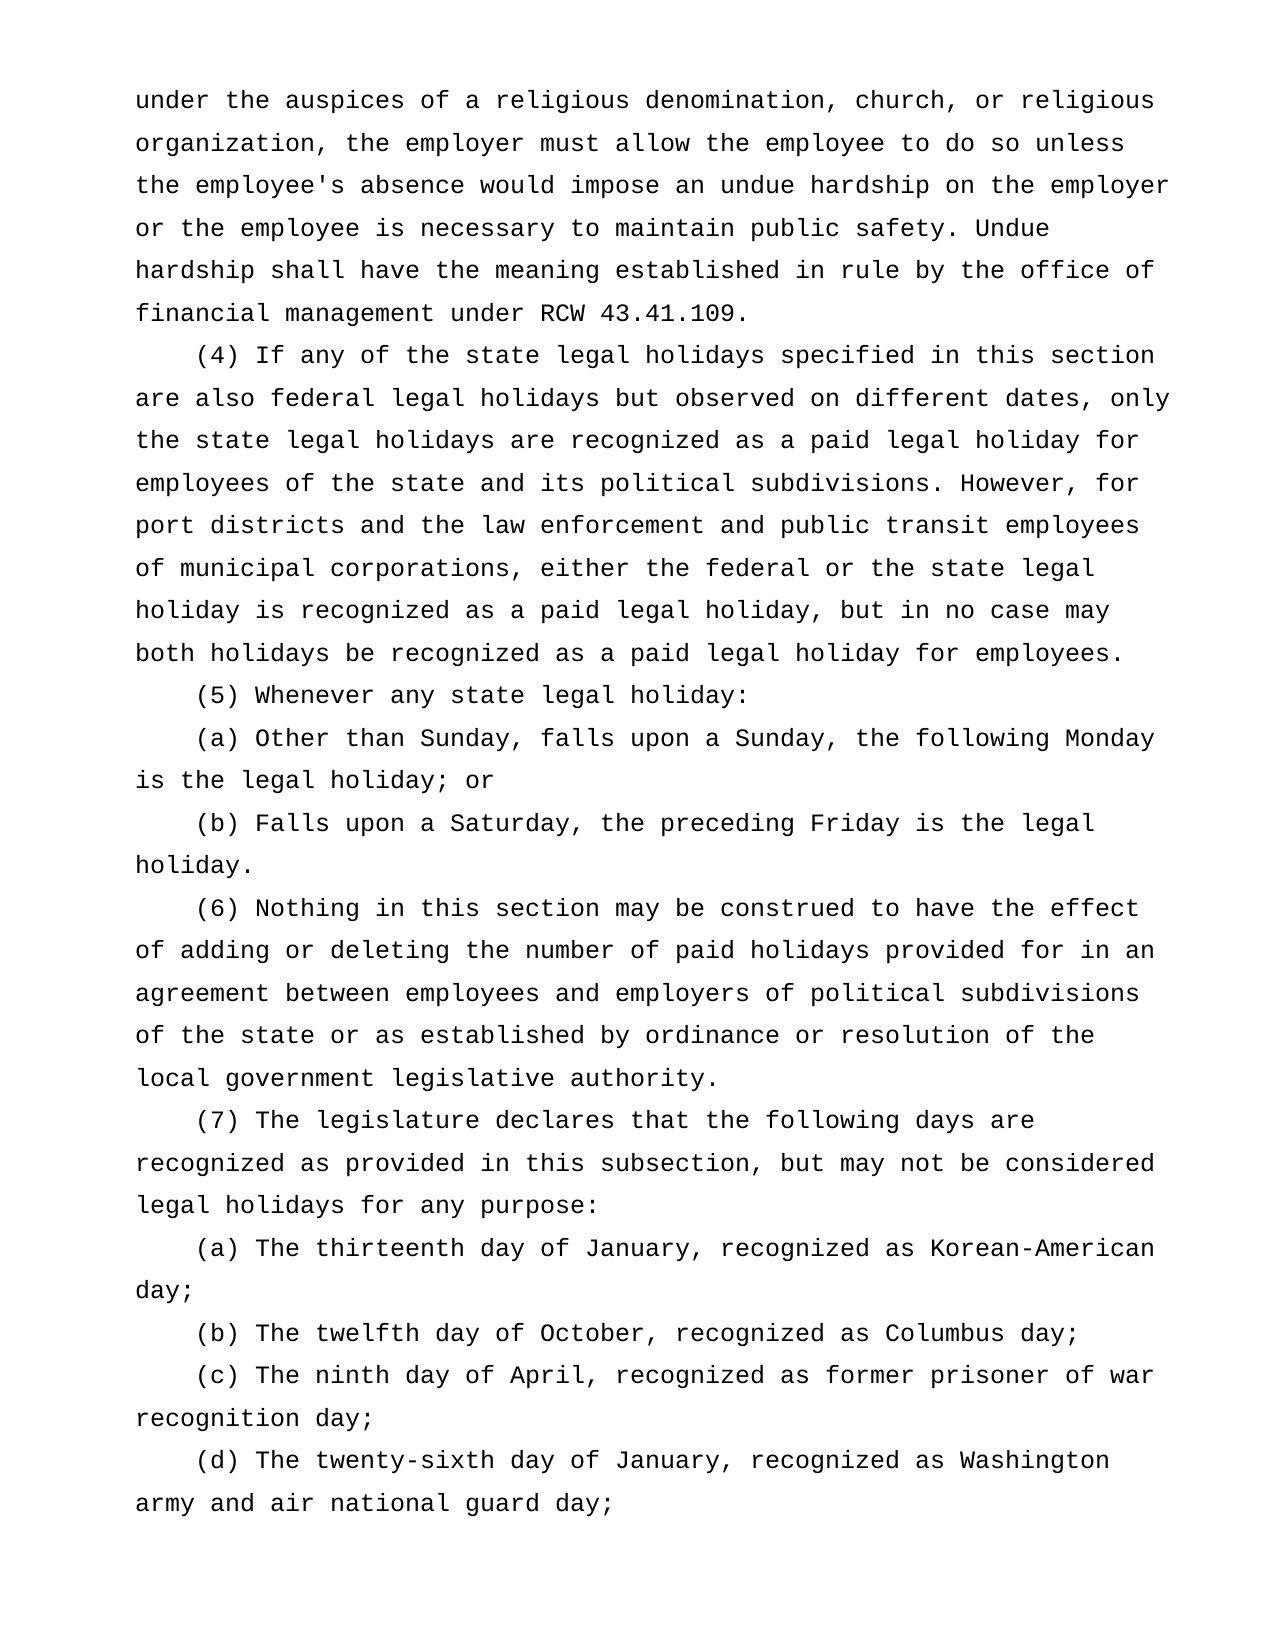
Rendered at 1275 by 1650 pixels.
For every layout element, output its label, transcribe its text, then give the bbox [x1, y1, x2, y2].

text (7) The legislature declares that the following days are recognized as provided in this subsection, but may not be considered legal holidays for any purpose: [135, 1095, 1170, 1222]
text (5) Whenever any state legal holiday: [135, 670, 1170, 712]
text (6) Nothing in this section may be construed to have the effect of adding or deleting the number of paid holidays provided for in an agreement between employees and employers of political subdivisions of the state or as established by ordinance or resolution of the local government legislative authority. [135, 882, 1170, 1095]
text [135, 75, 1170, 330]
text (4) If any of the state legal holidays specified in this section are also federal legal holidays but observed on different dates, only the state legal holidays are recognized as a paid legal holiday for employees of the state and its political subdivisions. However, for port districts and the law enforcement and public transit employees of municipal corporations, either the federal or the state legal holiday is recognized as a paid legal holiday, but in no case may both holidays be recognized as a paid legal holiday for employees. [135, 330, 1170, 670]
text (d) The twenty-sixth day of January, recognized as Washington army and air national guard day; [135, 1435, 1170, 1520]
text (a) The thirteenth day of January, recognized as Korean-American day; [135, 1222, 1170, 1307]
text (c) The ninth day of April, recognized as former prisoner of war recognition day; [135, 1350, 1170, 1435]
text (b) The twelfth day of October, recognized as Columbus day; [135, 1307, 1170, 1350]
text (a) Other than Sunday, falls upon a Sunday, the following Monday is the legal holiday; or [135, 712, 1170, 797]
text (b) Falls upon a Saturday, the preceding Friday is the legal holiday. [135, 797, 1170, 882]
